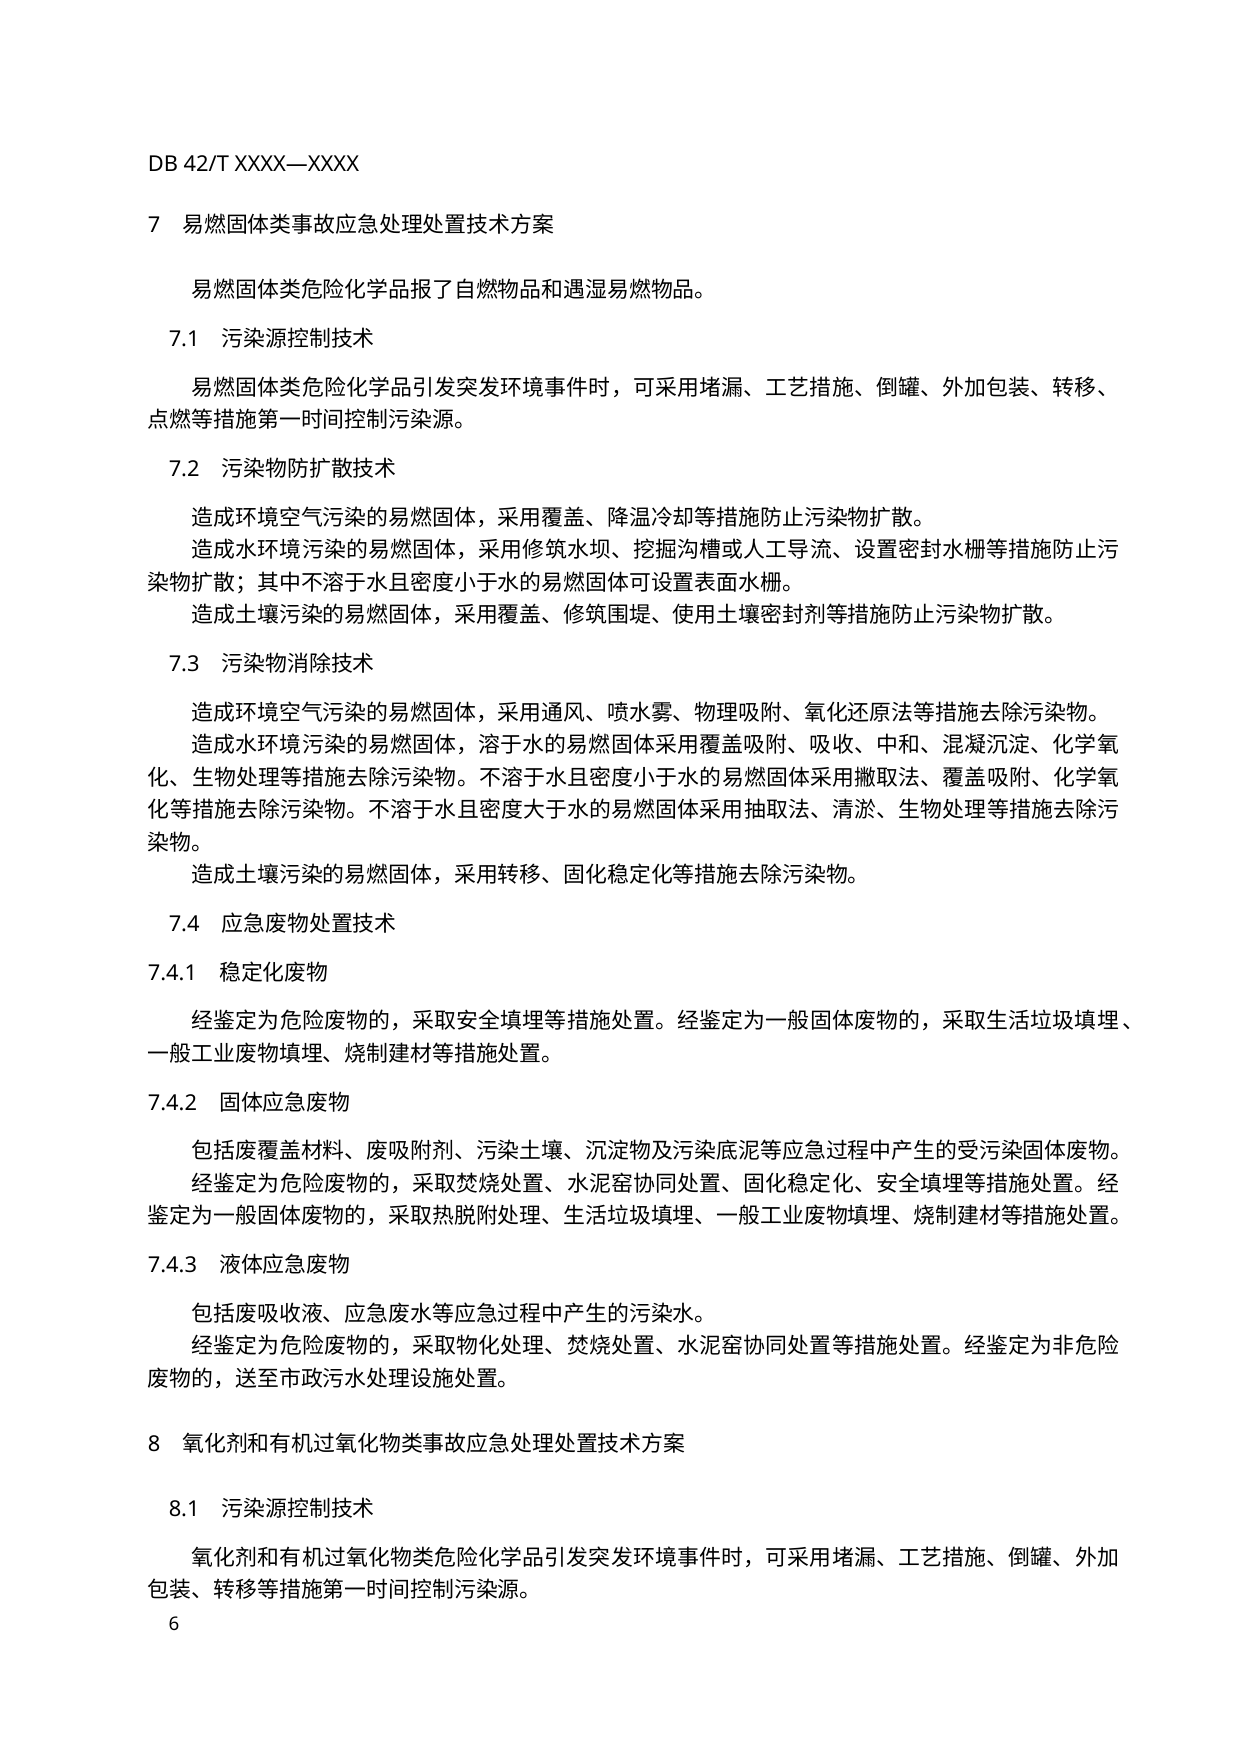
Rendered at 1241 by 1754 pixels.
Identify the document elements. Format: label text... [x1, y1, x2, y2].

text 氧化剂和有机过氧化物类事故应急处理处置技术方案 [148, 1426, 1122, 1458]
text 经鉴定为危险废物的，采取安全填埋等措施处置。经鉴定为一般固体废物的，采取生活垃圾填埋、一般工业废物填埋、烧制建材等措施处置。 [148, 1003, 1122, 1068]
text 应急废物处置技术 [148, 906, 1122, 938]
text 造成土壤污染的易燃固体，采用转移、固化稳定化等措施去除污染物。 [148, 857, 1122, 889]
text 包括废吸收液、应急废水等应急过程中产生的污染水。 [148, 1296, 1122, 1328]
text 经鉴定为危险废物的，采取焚烧处置、水泥窑协同处置、固化稳定化、安全填埋等措施处置。经鉴定为一般固体废物的，采取热脱附处理、生活垃圾填埋、一般工业废物填埋、烧制建材等措施处置。 [148, 1166, 1122, 1231]
text 造成环境空气污染的易燃固体，采用通风、喷水雾、物理吸附、氧化还原法等措施去除污染物。 [148, 694, 1122, 727]
text 造成环境空气污染的易燃固体，采用覆盖、降温冷却等措施防止污染物扩散。 [148, 499, 1122, 532]
text 经鉴定为危险废物的，采取物化处理、焚烧处置、水泥窑协同处置等措施处置。经鉴定为非危险废物的，送至市政污水处理设施处置。 [148, 1328, 1122, 1393]
text 造成水环境污染的易燃固体，采用修筑水坝、挖掘沟槽或人工导流、设置密封水栅等措施防止污染物扩散；其中不溶于水且密度小于水的易燃固体可设置表面水栅。 [148, 532, 1122, 597]
text 包括废覆盖材料、废吸附剂、污染土壤、沉淀物及污染底泥等应急过程中产生的受污染固体废物。 [148, 1133, 1122, 1166]
text 污染物防扩散技术 [148, 451, 1122, 483]
text 易燃固体类危险化学品引发突发环境事件时，可采用堵漏、工艺措施、倒罐、外加包装、转移、点燃等措施第一时间控制污染源。 [148, 369, 1122, 434]
text 造成土壤污染的易燃固体，采用覆盖、修筑围堤、使用土壤密封剂等措施防止污染物扩散。 [148, 597, 1122, 629]
text 污染物消除技术 [148, 646, 1122, 678]
text 稳定化废物 [148, 954, 1122, 987]
text 液体应急废物 [148, 1247, 1122, 1279]
text 污染源控制技术 [148, 1491, 1122, 1523]
text 易燃固体类事故应急处理处置技术方案 [148, 207, 1122, 239]
text 污染源控制技术 [148, 321, 1122, 353]
text 固体应急废物 [148, 1084, 1122, 1117]
text 造成水环境污染的易燃固体，溶于水的易燃固体采用覆盖吸附、吸收、中和、混凝沉淀、化学氧化、生物处理等措施去除污染物。不溶于水且密度小于水的易燃固体采用撇取法、覆盖吸附、化学氧化等措施去除污染物。不溶于水且密度大于水的易燃固体采用抽取法、清淤、生物处理等措施去除污染物。 [148, 727, 1122, 857]
text 氧化剂和有机过氧化物类危险化学品引发突发环境事件时，可采用堵漏、工艺措施、倒罐、外加包装、转移等措施第一时间控制污染源。 [148, 1539, 1122, 1604]
text 易燃固体类危险化学品报了自燃物品和遇湿易燃物品。 [148, 272, 1122, 304]
